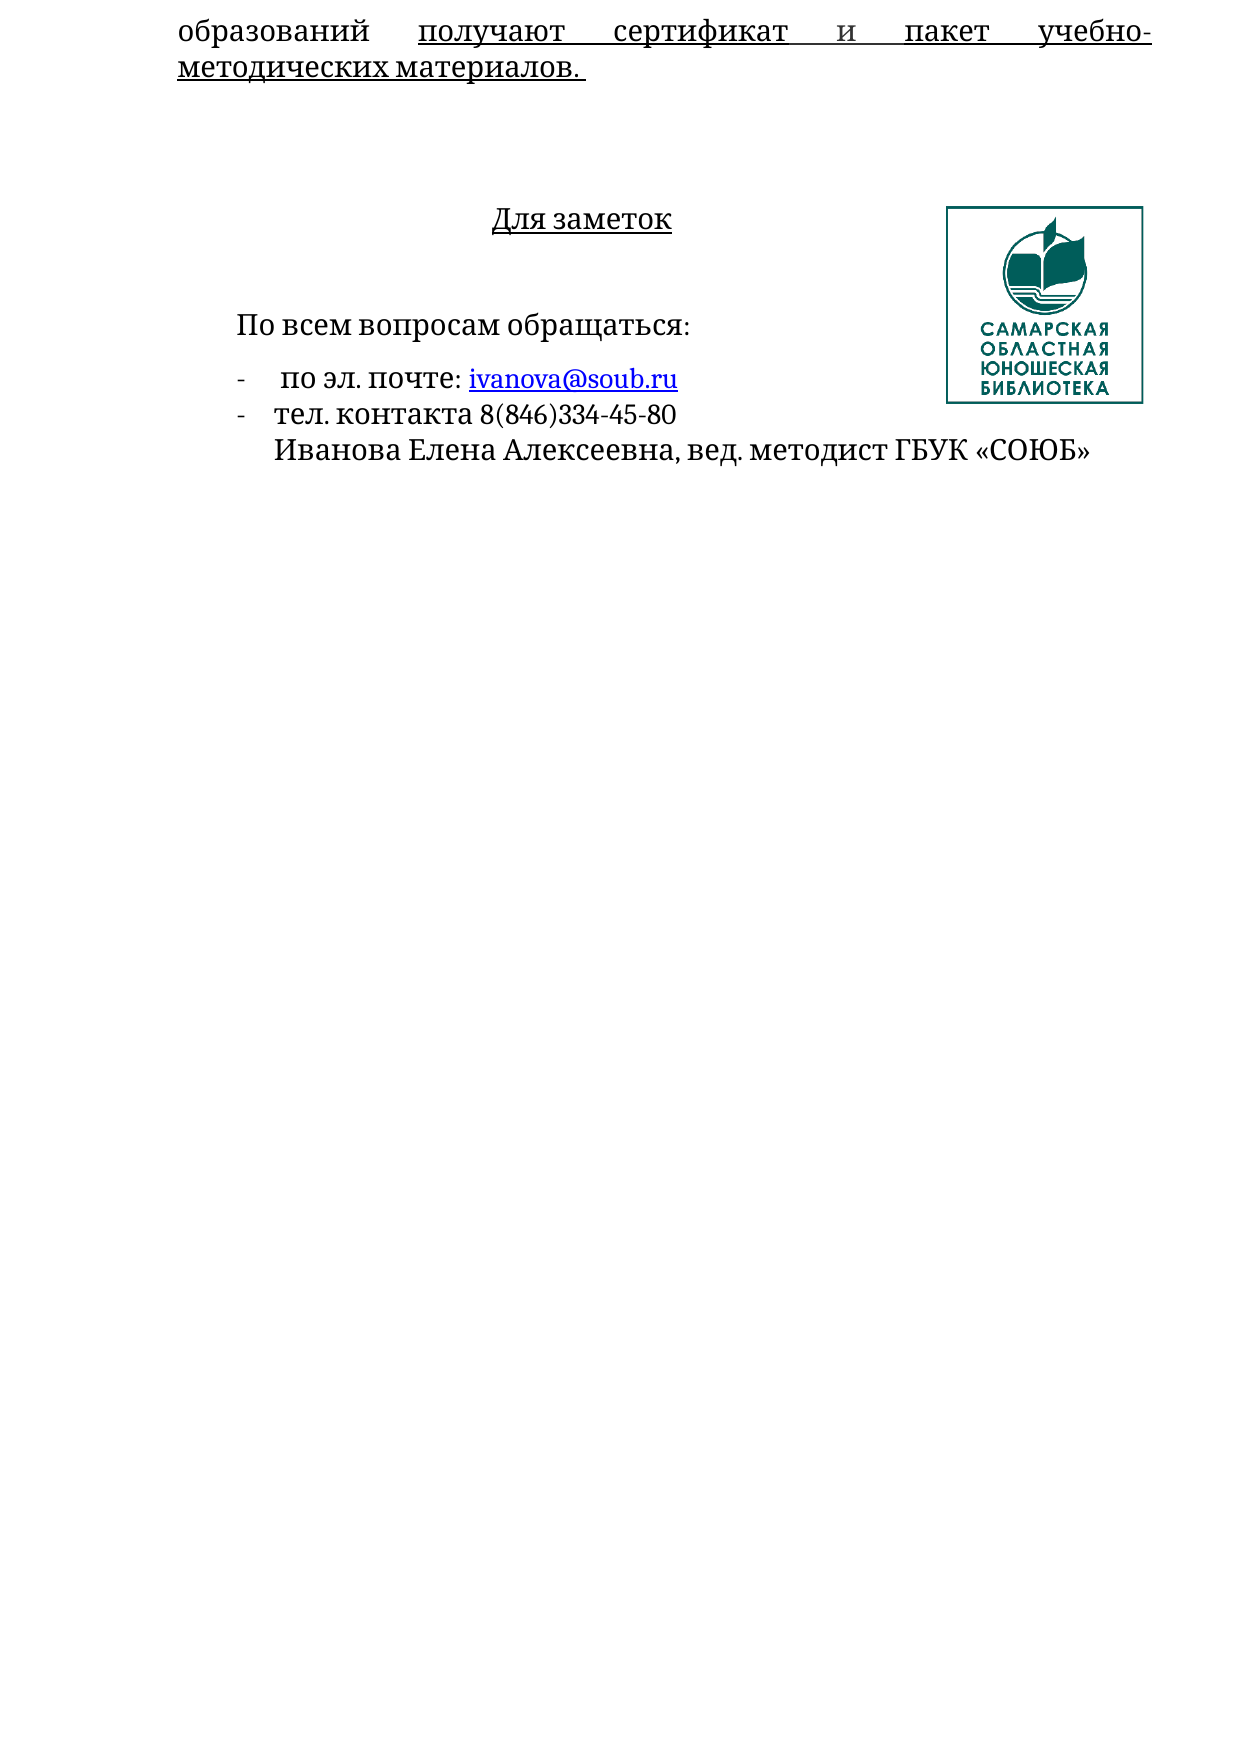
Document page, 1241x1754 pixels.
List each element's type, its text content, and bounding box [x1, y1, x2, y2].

list Иванова Елена Алексеевна, вед. методист ГБУК «СОЮБ» [274, 434, 1152, 468]
list по эл. почте: ivanova@soub.ru [236, 362, 946, 395]
picture [946, 206, 1144, 404]
text По всем вопросам обращаться: [177, 309, 946, 343]
list тел. контакта 8(846)334-45-80 [236, 398, 1152, 432]
text Для заметок [177, 203, 1152, 237]
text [177, 15, 1152, 84]
